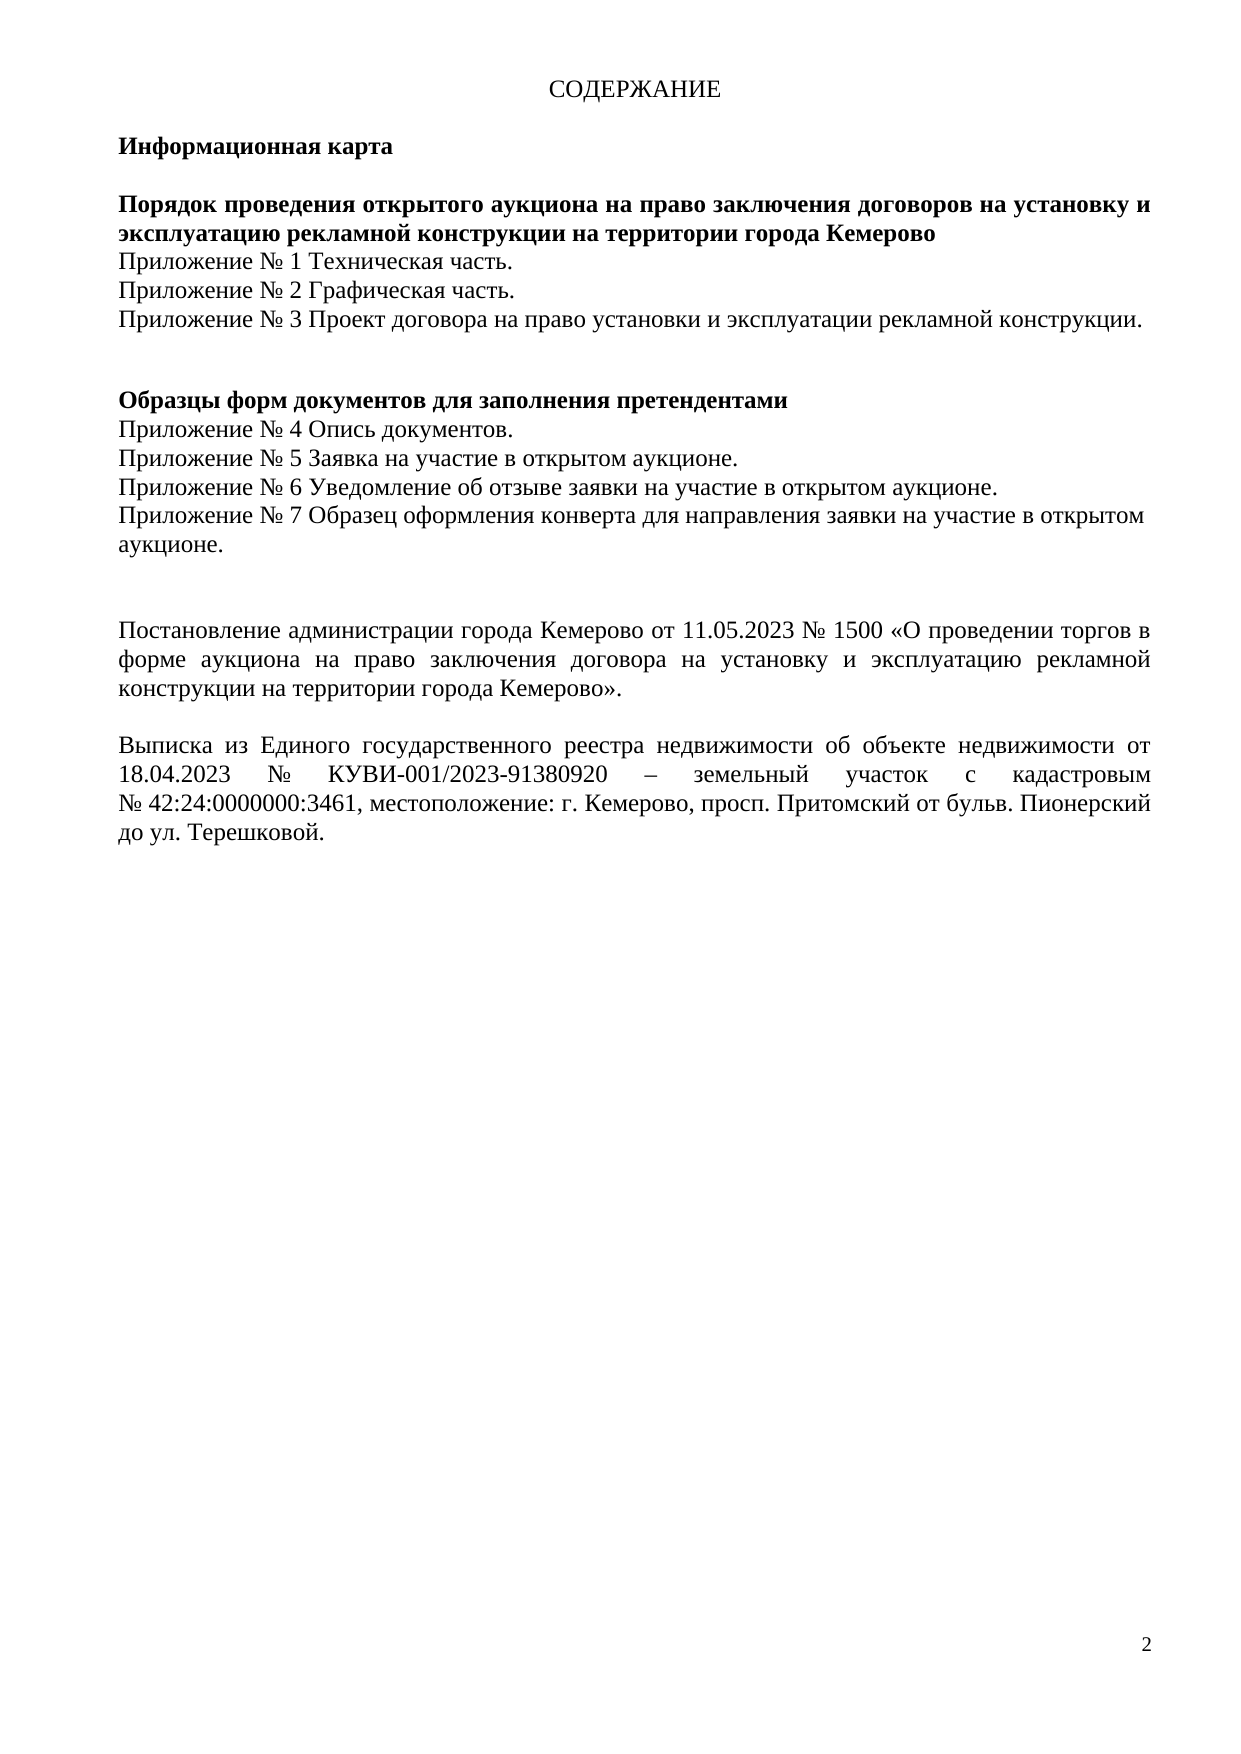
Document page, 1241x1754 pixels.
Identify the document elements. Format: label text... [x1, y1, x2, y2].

text Приложение № 5 Заявка на участие в открытом аукционе. [118, 443, 1152, 472]
text Приложение № 2 Графическая часть. [118, 275, 1152, 304]
text Приложение № 7 Образец оформления конверта для направления заявки на участие в открытом аукционе. [118, 500, 1152, 558]
text Приложение № 6 Уведомление об отзыве заявки на участие в открытом аукционе. [118, 472, 1152, 500]
text Информационная карта [118, 131, 1152, 160]
text Образцы форм документов для заполнения претендентами [118, 385, 1152, 414]
text Выписка из Единого государственного реестра недвижимости об объекте недвижимости от 18.04.2023 № КУВИ-001/2023-91380920 – земельный участок с кадастровым № 42:24:0000000:3461, местоположение: г. Кемерово, просп. Притомский от бульв. Пионерский до ул. Терешковой. [118, 730, 1152, 845]
text СОДЕРЖАНИЕ [118, 74, 1152, 103]
text Приложение № 1 Техническая часть. [118, 246, 1152, 275]
text Приложение № 3 Проект договора на право установки и эксплуатации рекламной конструкции. [118, 304, 1152, 333]
text Порядок проведения открытого аукциона на право заключения договоров на установку и эксплуатацию рекламной конструкции на территории города Кемерово [118, 189, 1152, 246]
text Приложение № 4 Опись документов. [118, 414, 1152, 443]
text Постановление администрации города Кемерово от 11.05.2023 № 1500 «О проведении торгов в форме аукциона на право заключения договора на установку и эксплуатацию рекламной конструкции на территории города Кемерово». [118, 615, 1152, 702]
